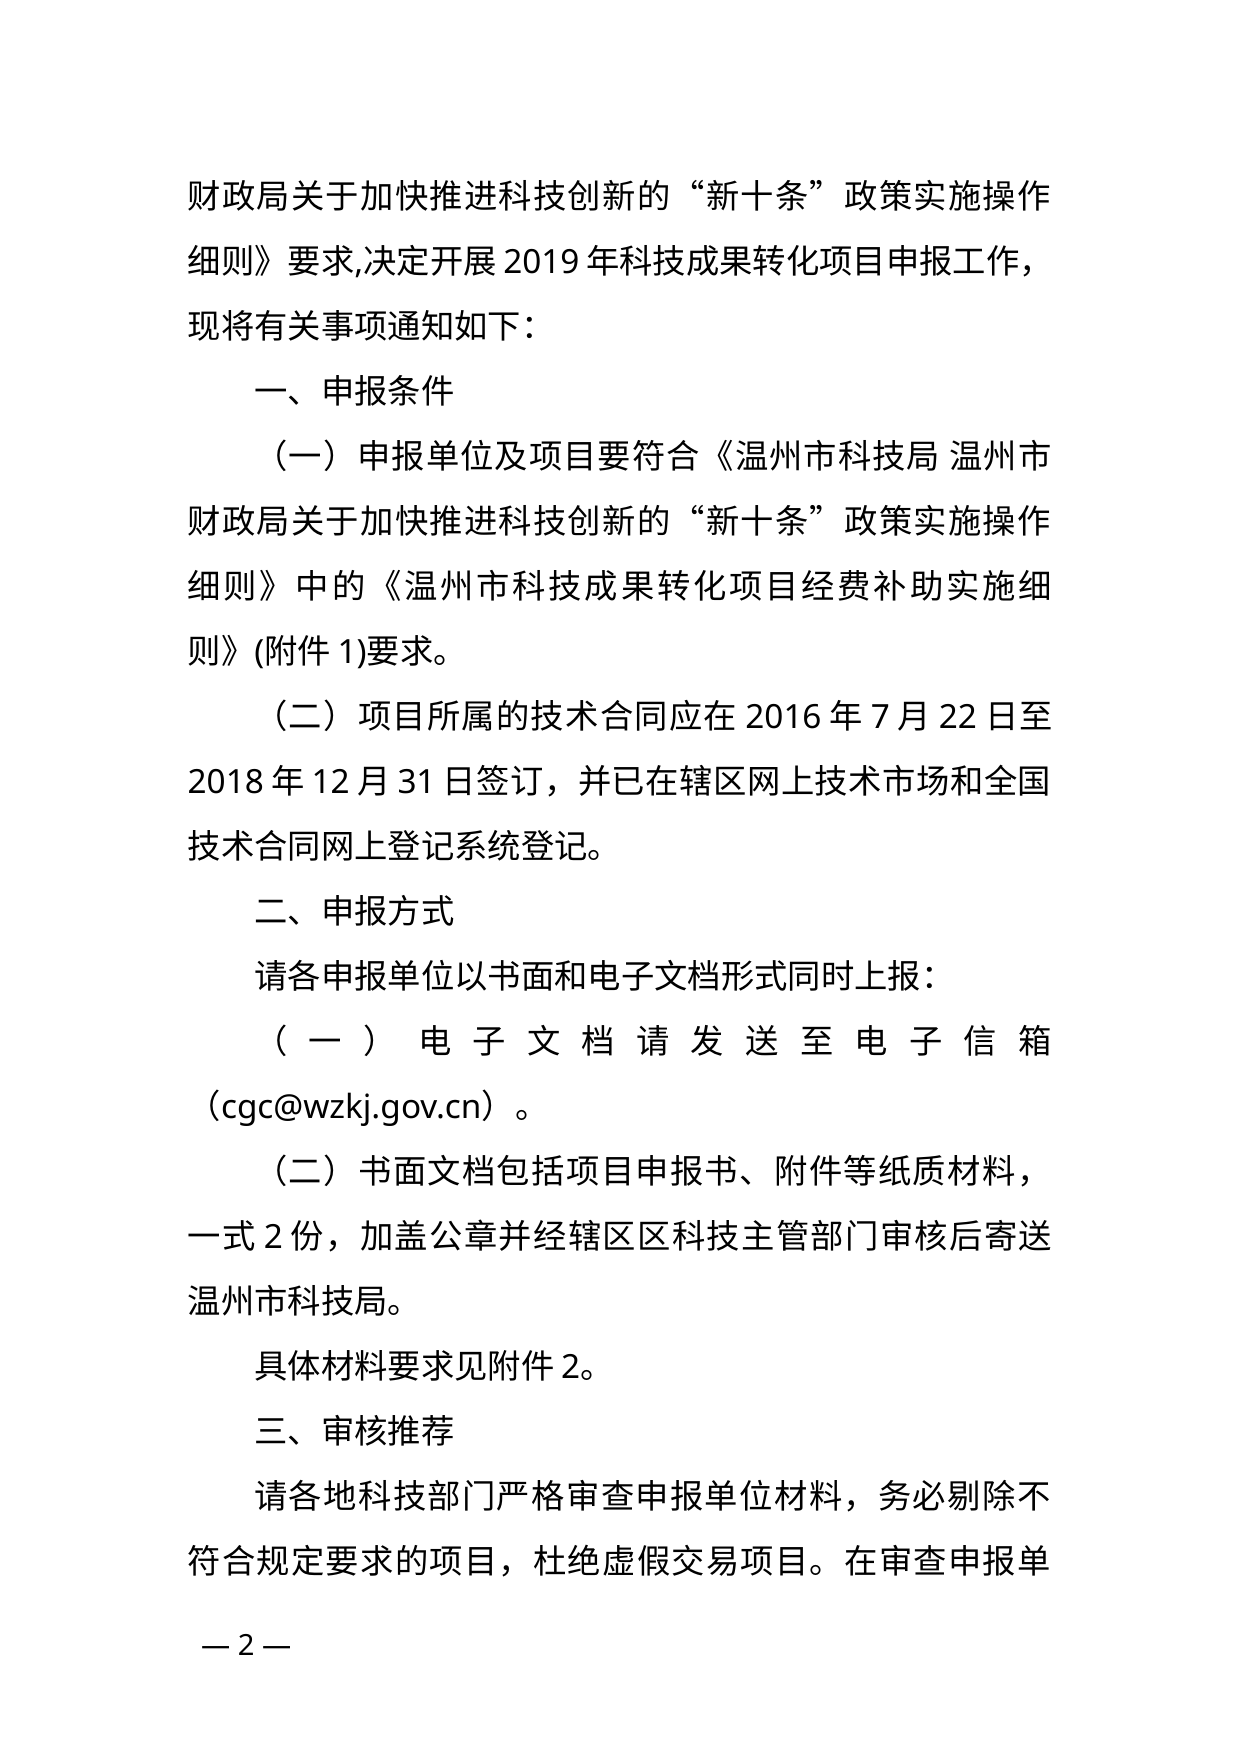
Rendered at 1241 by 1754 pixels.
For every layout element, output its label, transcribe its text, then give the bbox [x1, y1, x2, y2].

text 一、申报条件 [187, 357, 1053, 422]
text 请各申报单位以书面和电子文档形式同时上报： [187, 942, 1053, 1007]
text （二）书面文档包括项目申报书、附件等纸质材料，一式2份，加盖公章并经辖区区科技主管部门审核后寄送温州市科技局。 [187, 1137, 1053, 1332]
text 具体材料要求见附件2。 [187, 1332, 1053, 1397]
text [187, 162, 1053, 357]
text （二）项目所属的技术合同应在2016年7月22日至2018年12月31日签订，并已在辖区网上技术市场和全国技术合同网上登记系统登记。 [187, 682, 1053, 877]
text 二、申报方式 [187, 877, 1053, 942]
text 三、审核推荐 [187, 1397, 1053, 1462]
text （一）申报单位及项目要符合《温州市科技局 温州市财政局关于加快推进科技创新的“新十条”政策实施操作细则》中的《温州市科技成果转化项目经费补助实施细则》(附件1)要求。 [187, 422, 1053, 682]
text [187, 1462, 1053, 1592]
text （一）电子文档请发送至电子信箱（cgc@wzkj.gov.cn）。 [187, 1007, 1053, 1137]
